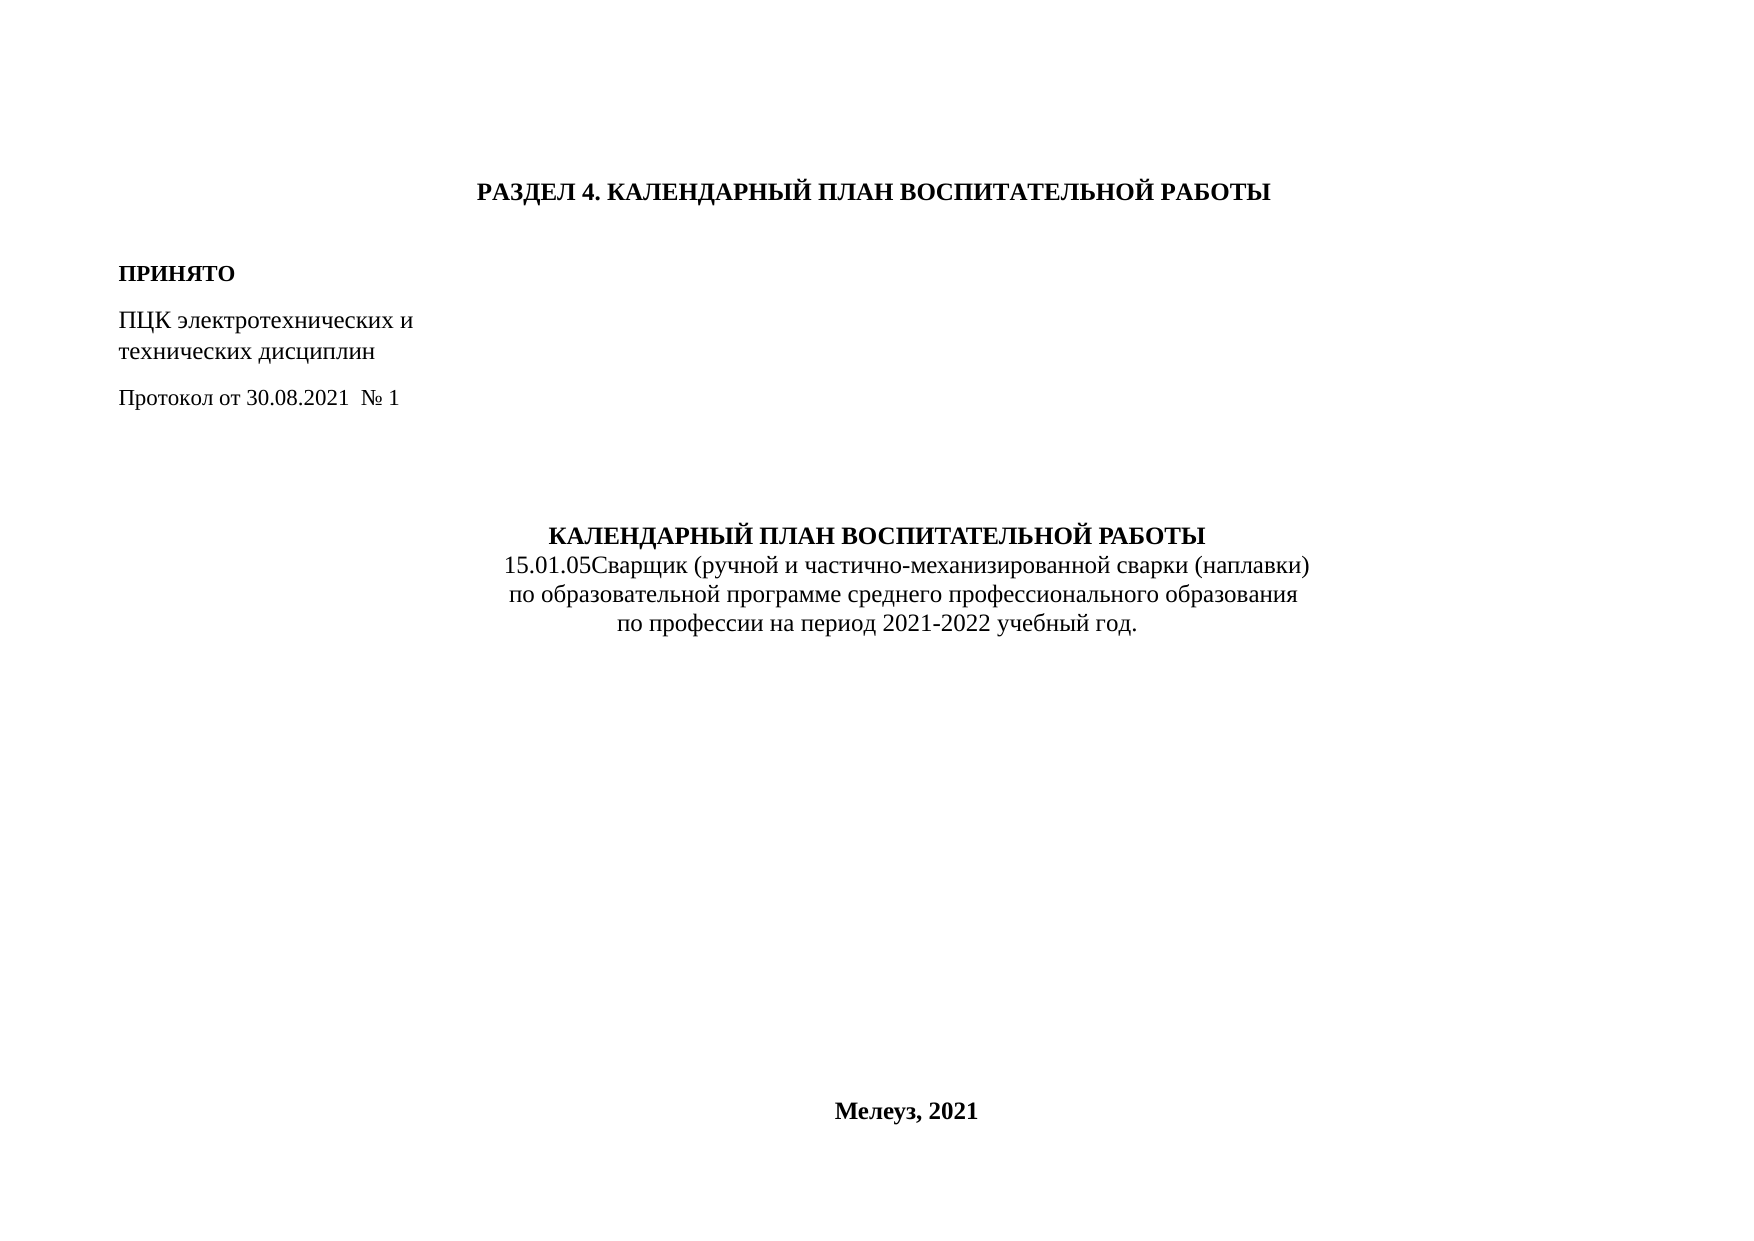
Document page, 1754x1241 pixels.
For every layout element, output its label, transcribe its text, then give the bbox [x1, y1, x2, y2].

text 15.01.05Сварщик (ручной и частично-механизированной сварки (наплавки) [118, 550, 1636, 579]
text РАЗДЕЛ 4. КАЛЕНДАРНЫЙ ПЛАН ВОСПИТАТЕЛЬНОЙ РАБОТЫ [118, 177, 1636, 234]
text по образовательной программе среднего профессионального образования по профессии на период 2021-2022 учебный год. [118, 579, 1636, 636]
text Мелеуз, 2021 [118, 1096, 1636, 1125]
text КАЛЕНДАРНЫЙ ПЛАН ВОСПИТАТЕЛЬНОЙ РАБОТЫ [118, 521, 1636, 550]
